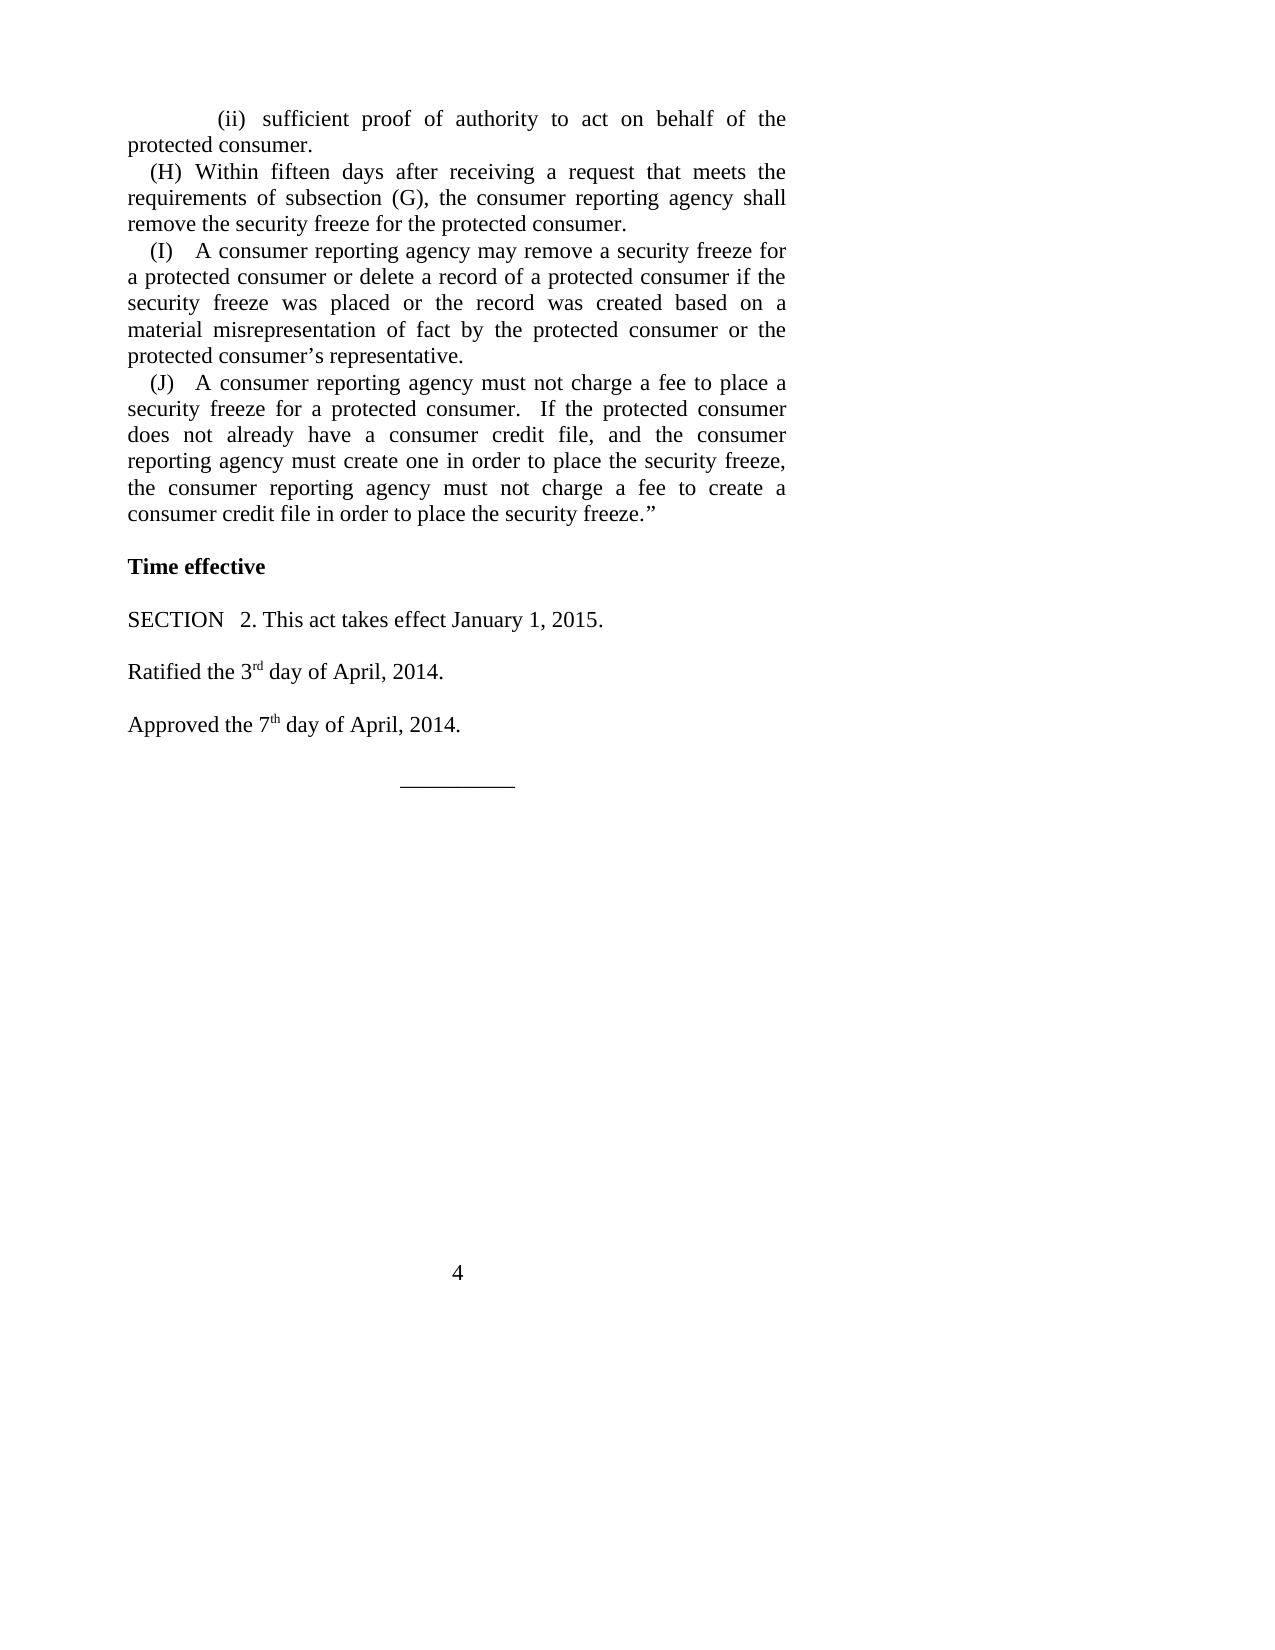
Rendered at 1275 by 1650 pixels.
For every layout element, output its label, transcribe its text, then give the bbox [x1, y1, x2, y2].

text SECTION 2. This act takes effect January 1, 2015. [127, 606, 787, 632]
text __________ [127, 764, 787, 790]
text Ratified the 3rd day of April, 2014. [127, 658, 787, 685]
text (J) A consumer reporting agency must not charge a fee to place a security freeze for a protected consumer. If the protected consumer does not already have a consumer credit file, and the consumer reporting agency must create one in order to place the security freeze, the consumer reporting agency must not charge a fee to create a consumer credit file in order to place the security freeze.” [127, 368, 787, 527]
text (ii) sufficient proof of authority to act on behalf of the protected consumer. [127, 105, 787, 158]
text Time effective [127, 553, 787, 579]
text Approved the 7th day of April, 2014. [127, 711, 787, 737]
text (I) A consumer reporting agency may remove a security freeze for a protected consumer or delete a record of a protected consumer if the security freeze was placed or the record was created based on a material misrepresentation of fact by the protected consumer or the protected consumer’s representative. [127, 237, 787, 368]
text (H) Within fifteen days after receiving a request that meets the requirements of subsection (G), the consumer reporting agency shall remove the security freeze for the protected consumer. [127, 158, 787, 237]
